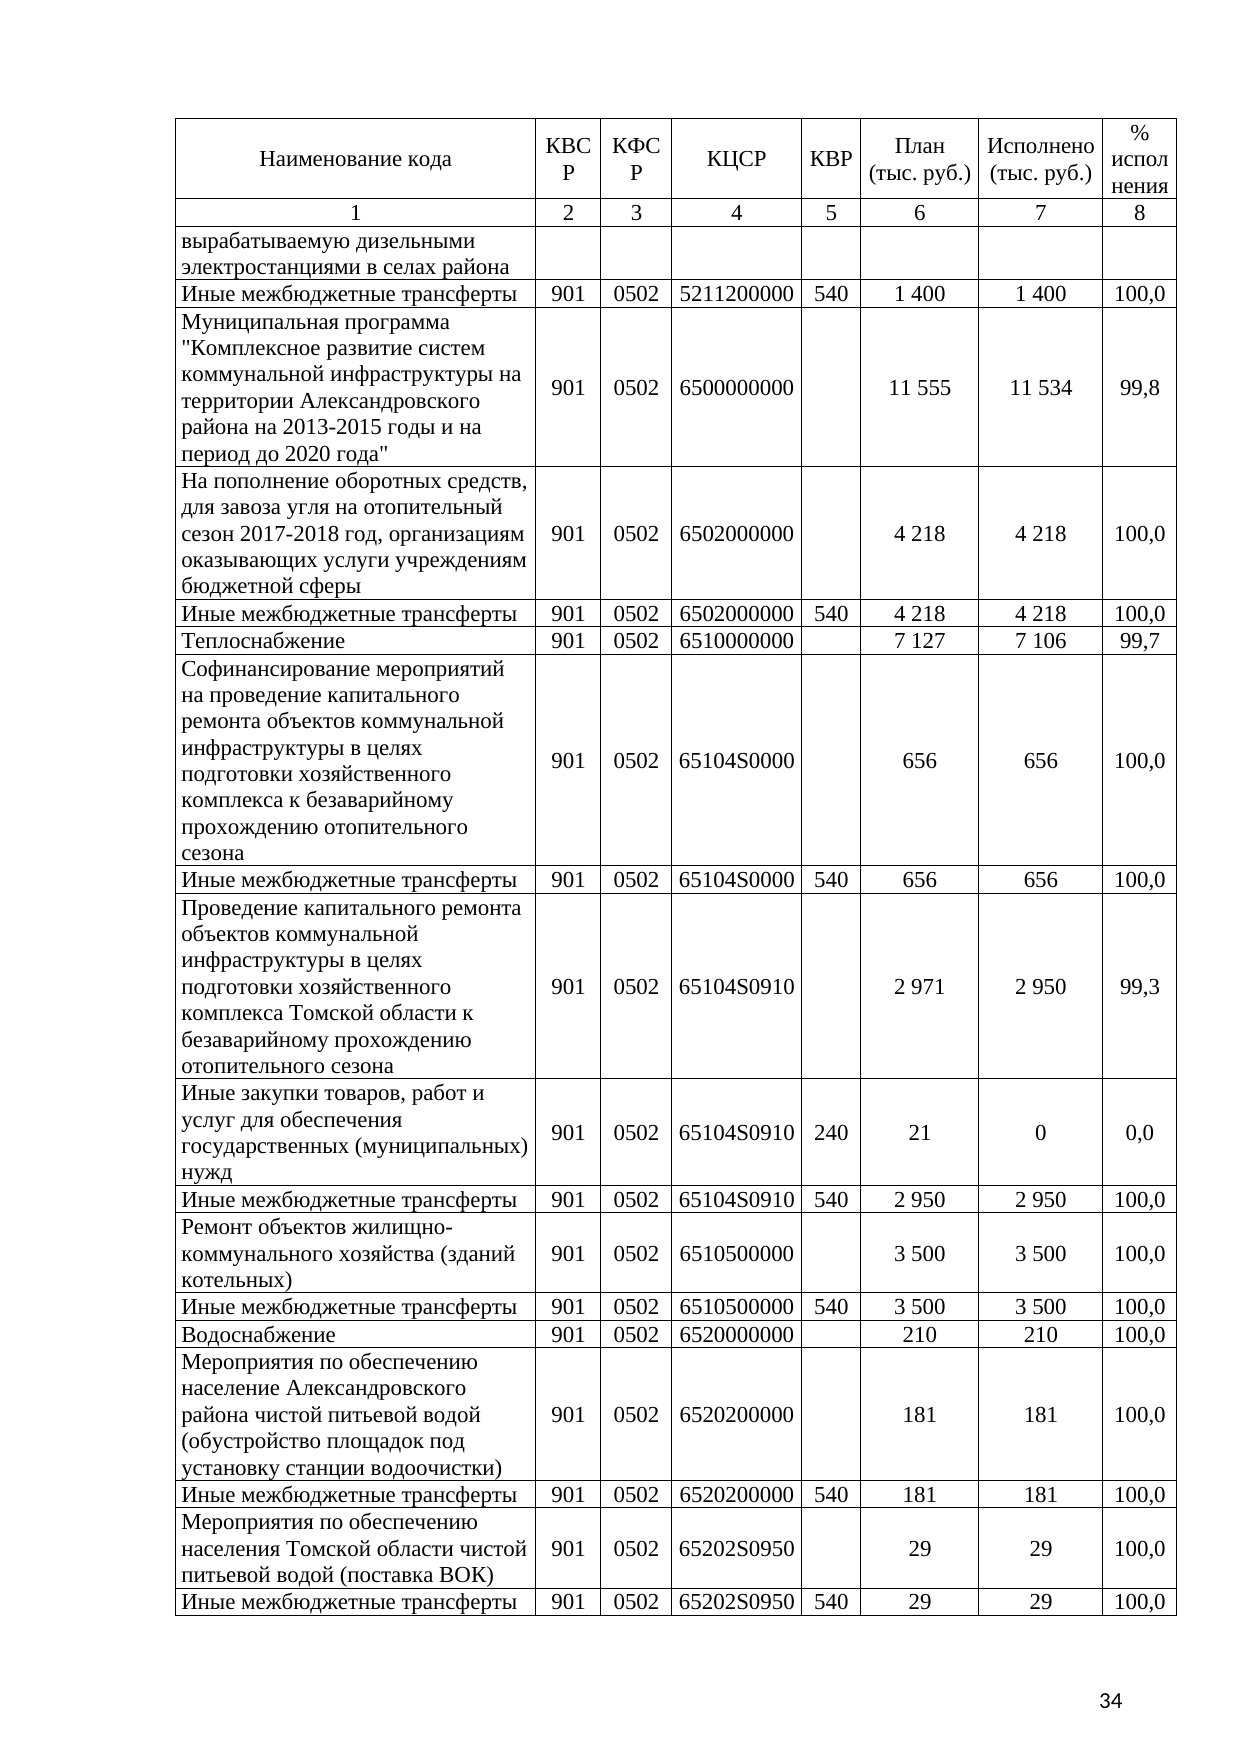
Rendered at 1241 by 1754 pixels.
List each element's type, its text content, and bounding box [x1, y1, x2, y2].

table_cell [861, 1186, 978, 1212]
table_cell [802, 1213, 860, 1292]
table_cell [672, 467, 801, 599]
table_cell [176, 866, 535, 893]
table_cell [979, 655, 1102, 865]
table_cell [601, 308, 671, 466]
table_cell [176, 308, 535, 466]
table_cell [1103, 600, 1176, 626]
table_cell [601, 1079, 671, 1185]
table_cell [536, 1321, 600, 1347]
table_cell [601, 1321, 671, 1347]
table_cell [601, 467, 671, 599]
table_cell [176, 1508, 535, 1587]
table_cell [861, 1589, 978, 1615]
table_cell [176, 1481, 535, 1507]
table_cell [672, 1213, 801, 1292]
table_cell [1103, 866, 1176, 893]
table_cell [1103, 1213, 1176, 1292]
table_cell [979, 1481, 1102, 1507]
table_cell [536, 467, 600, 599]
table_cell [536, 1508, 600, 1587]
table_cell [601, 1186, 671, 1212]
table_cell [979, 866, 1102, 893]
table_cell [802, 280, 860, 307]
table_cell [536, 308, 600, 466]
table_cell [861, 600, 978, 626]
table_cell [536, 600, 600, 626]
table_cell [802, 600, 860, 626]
table_header Исполнено (тыс. руб.) [979, 119, 1102, 198]
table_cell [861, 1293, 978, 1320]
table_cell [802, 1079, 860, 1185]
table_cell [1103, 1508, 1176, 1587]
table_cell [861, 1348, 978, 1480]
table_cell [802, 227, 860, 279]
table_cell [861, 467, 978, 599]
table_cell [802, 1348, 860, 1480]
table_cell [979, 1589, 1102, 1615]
table_cell 8 [1103, 199, 1176, 226]
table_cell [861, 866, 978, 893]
table_header КЦСР [672, 119, 801, 198]
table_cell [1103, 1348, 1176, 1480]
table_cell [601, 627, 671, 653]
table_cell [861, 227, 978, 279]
table_cell 4 [672, 199, 801, 226]
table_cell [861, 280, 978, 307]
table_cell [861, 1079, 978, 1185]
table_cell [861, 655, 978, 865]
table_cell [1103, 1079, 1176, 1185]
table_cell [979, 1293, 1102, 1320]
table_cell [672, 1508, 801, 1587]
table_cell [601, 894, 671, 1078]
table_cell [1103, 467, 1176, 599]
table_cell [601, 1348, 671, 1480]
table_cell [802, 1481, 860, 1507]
table_header % исполнения [1103, 119, 1176, 198]
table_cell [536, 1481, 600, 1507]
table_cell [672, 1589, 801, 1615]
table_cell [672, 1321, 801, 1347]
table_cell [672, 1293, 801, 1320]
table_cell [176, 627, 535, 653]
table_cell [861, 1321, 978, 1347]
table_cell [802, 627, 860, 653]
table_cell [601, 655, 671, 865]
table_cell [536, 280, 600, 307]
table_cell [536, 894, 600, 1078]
table_header План (тыс. руб.) [861, 119, 978, 198]
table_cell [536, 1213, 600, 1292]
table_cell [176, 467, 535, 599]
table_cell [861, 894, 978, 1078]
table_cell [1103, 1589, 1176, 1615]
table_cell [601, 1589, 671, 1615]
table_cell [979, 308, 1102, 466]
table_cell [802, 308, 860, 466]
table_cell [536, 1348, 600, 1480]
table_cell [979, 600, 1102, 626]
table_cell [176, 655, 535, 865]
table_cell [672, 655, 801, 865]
table_cell 3 [601, 199, 671, 226]
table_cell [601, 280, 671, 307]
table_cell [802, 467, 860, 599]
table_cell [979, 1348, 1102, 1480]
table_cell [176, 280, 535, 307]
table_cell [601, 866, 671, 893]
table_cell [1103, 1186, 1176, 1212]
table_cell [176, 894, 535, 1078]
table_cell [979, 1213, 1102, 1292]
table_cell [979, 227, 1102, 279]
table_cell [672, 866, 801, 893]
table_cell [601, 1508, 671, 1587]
table_cell 6 [861, 199, 978, 226]
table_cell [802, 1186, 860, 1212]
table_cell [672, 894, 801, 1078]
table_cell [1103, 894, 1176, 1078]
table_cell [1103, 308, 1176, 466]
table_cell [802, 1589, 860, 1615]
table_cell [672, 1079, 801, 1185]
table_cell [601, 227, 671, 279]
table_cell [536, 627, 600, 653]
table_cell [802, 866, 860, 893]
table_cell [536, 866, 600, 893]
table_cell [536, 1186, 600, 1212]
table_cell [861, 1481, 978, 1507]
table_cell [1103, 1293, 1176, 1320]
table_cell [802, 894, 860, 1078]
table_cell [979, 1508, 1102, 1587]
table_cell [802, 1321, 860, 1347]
table_header Наименование кода [176, 119, 535, 198]
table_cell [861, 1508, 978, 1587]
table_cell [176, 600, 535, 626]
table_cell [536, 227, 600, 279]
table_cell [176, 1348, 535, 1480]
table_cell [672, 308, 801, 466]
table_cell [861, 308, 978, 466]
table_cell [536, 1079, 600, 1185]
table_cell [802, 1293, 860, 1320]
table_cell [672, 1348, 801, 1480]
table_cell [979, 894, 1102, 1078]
table_header КФСР [601, 119, 671, 198]
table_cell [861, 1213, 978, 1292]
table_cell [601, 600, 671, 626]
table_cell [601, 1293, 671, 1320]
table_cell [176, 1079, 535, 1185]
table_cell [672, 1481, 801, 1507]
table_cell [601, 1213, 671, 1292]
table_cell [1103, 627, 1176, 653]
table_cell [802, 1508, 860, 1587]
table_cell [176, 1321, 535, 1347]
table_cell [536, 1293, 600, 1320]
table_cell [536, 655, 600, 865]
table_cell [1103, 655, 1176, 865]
table_header КВСР [536, 119, 600, 198]
table_cell 5 [802, 199, 860, 226]
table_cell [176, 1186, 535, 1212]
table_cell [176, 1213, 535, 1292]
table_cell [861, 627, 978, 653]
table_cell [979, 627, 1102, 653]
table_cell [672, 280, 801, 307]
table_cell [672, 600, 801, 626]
table_cell 1 [176, 199, 535, 226]
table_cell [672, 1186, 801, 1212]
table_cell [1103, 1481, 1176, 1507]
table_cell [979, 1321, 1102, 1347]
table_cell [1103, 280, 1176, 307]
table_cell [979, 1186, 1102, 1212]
table_header КВР [802, 119, 860, 198]
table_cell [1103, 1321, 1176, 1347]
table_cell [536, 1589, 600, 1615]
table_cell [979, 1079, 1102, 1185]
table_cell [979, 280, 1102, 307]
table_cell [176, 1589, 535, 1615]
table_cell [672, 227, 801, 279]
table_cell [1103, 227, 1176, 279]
table_cell 7 [979, 199, 1102, 226]
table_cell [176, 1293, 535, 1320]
table_cell 2 [536, 199, 600, 226]
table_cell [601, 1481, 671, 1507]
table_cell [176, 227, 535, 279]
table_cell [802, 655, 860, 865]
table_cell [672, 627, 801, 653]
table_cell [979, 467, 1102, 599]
